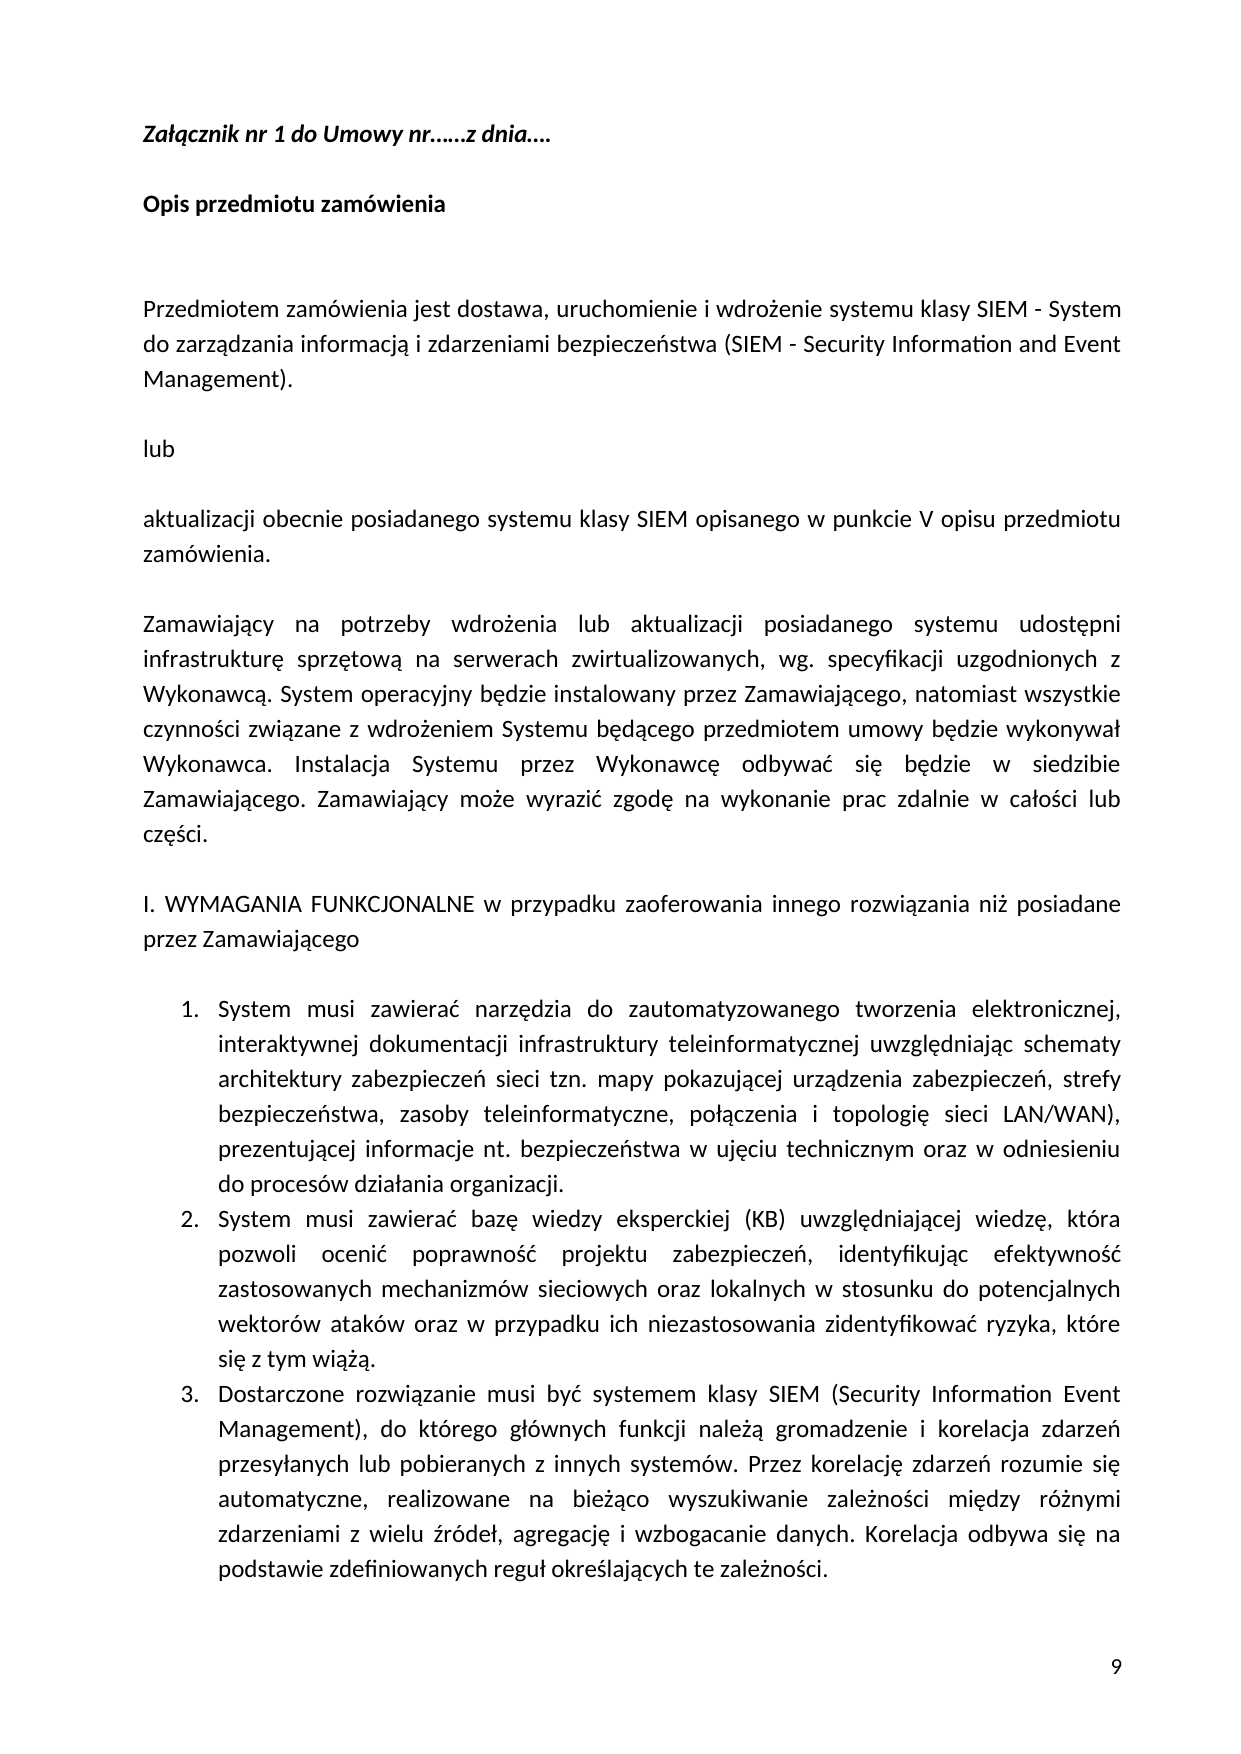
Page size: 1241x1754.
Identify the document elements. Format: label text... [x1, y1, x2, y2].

list System musi zawierać narzędzia do zautomatyzowanego tworzenia elektronicznej, interaktywnej dokumentacji infrastruktury teleinformatycznej uwzględniając schematy architektury zabezpieczeń sieci tzn. mapy pokazującej urządzenia zabezpieczeń, strefy bezpieczeństwa, zasoby teleinformatyczne, połączenia i topologię sieci LAN/WAN), prezentującej informacje nt. bezpieczeństwa w ujęciu technicznym oraz w odniesieniu do procesów działania organizacji. [180, 993, 1122, 1199]
text Opis przedmiotu zamówienia [143, 188, 1122, 219]
list System musi zawierać bazę wiedzy eksperckiej (KB) uwzględniającej wiedzę, która pozwoli ocenić poprawność projektu zabezpieczeń, identyfikując efektywność zastosowanych mechanizmów sieciowych oraz lokalnych w stosunku do potencjalnych wektorów ataków oraz w przypadku ich niezastosowania zidentyfikować ryzyka, które się z tym wiążą. [180, 1203, 1122, 1374]
text aktualizacji obecnie posiadanego systemu klasy SIEM opisanego w punkcie V opisu przedmiotu zamówienia. [143, 503, 1122, 569]
text Przedmiotem zamówienia jest dostawa, uruchomienie i wdrożenie systemu klasy SIEM - System do zarządzania informacją i zdarzeniami bezpieczeństwa (SIEM - Security Information and Event Management). [143, 293, 1122, 394]
text lub [143, 433, 1122, 464]
text I. WYMAGANIA FUNKCJONALNE w przypadku zaoferowania innego rozwiązania niż posiadane przez Zamawiającego [143, 888, 1122, 954]
text Załącznik nr 1 do Umowy nr……z dnia…. [143, 118, 1122, 149]
text Zamawiający na potrzeby wdrożenia lub aktualizacji posiadanego systemu udostępni infrastrukturę sprzętową na serwerach zwirtualizowanych, wg. specyfikacji uzgodnionych z Wykonawcą. System operacyjny będzie instalowany przez Zamawiającego, natomiast wszystkie czynności związane z wdrożeniem Systemu będącego przedmiotem umowy będzie wykonywał Wykonawca. Instalacja Systemu przez Wykonawcę odbywać się będzie w siedzibie Zamawiającego. Zamawiający może wyrazić zgodę na wykonanie prac zdalnie w całości lub części. [143, 608, 1122, 849]
list Dostarczone rozwiązanie musi być systemem klasy SIEM (Security Information Event Management), do którego głównych funkcji należą gromadzenie i korelacja zdarzeń przesyłanych lub pobieranych z innych systemów. Przez korelację zdarzeń rozumie się automatyczne, realizowane na bieżąco wyszukiwanie zależności między różnymi zdarzeniami z wielu źródeł, agregację i wzbogacanie danych. Korelacja odbywa się na podstawie zdefiniowanych reguł określających te zależności. [180, 1378, 1122, 1584]
